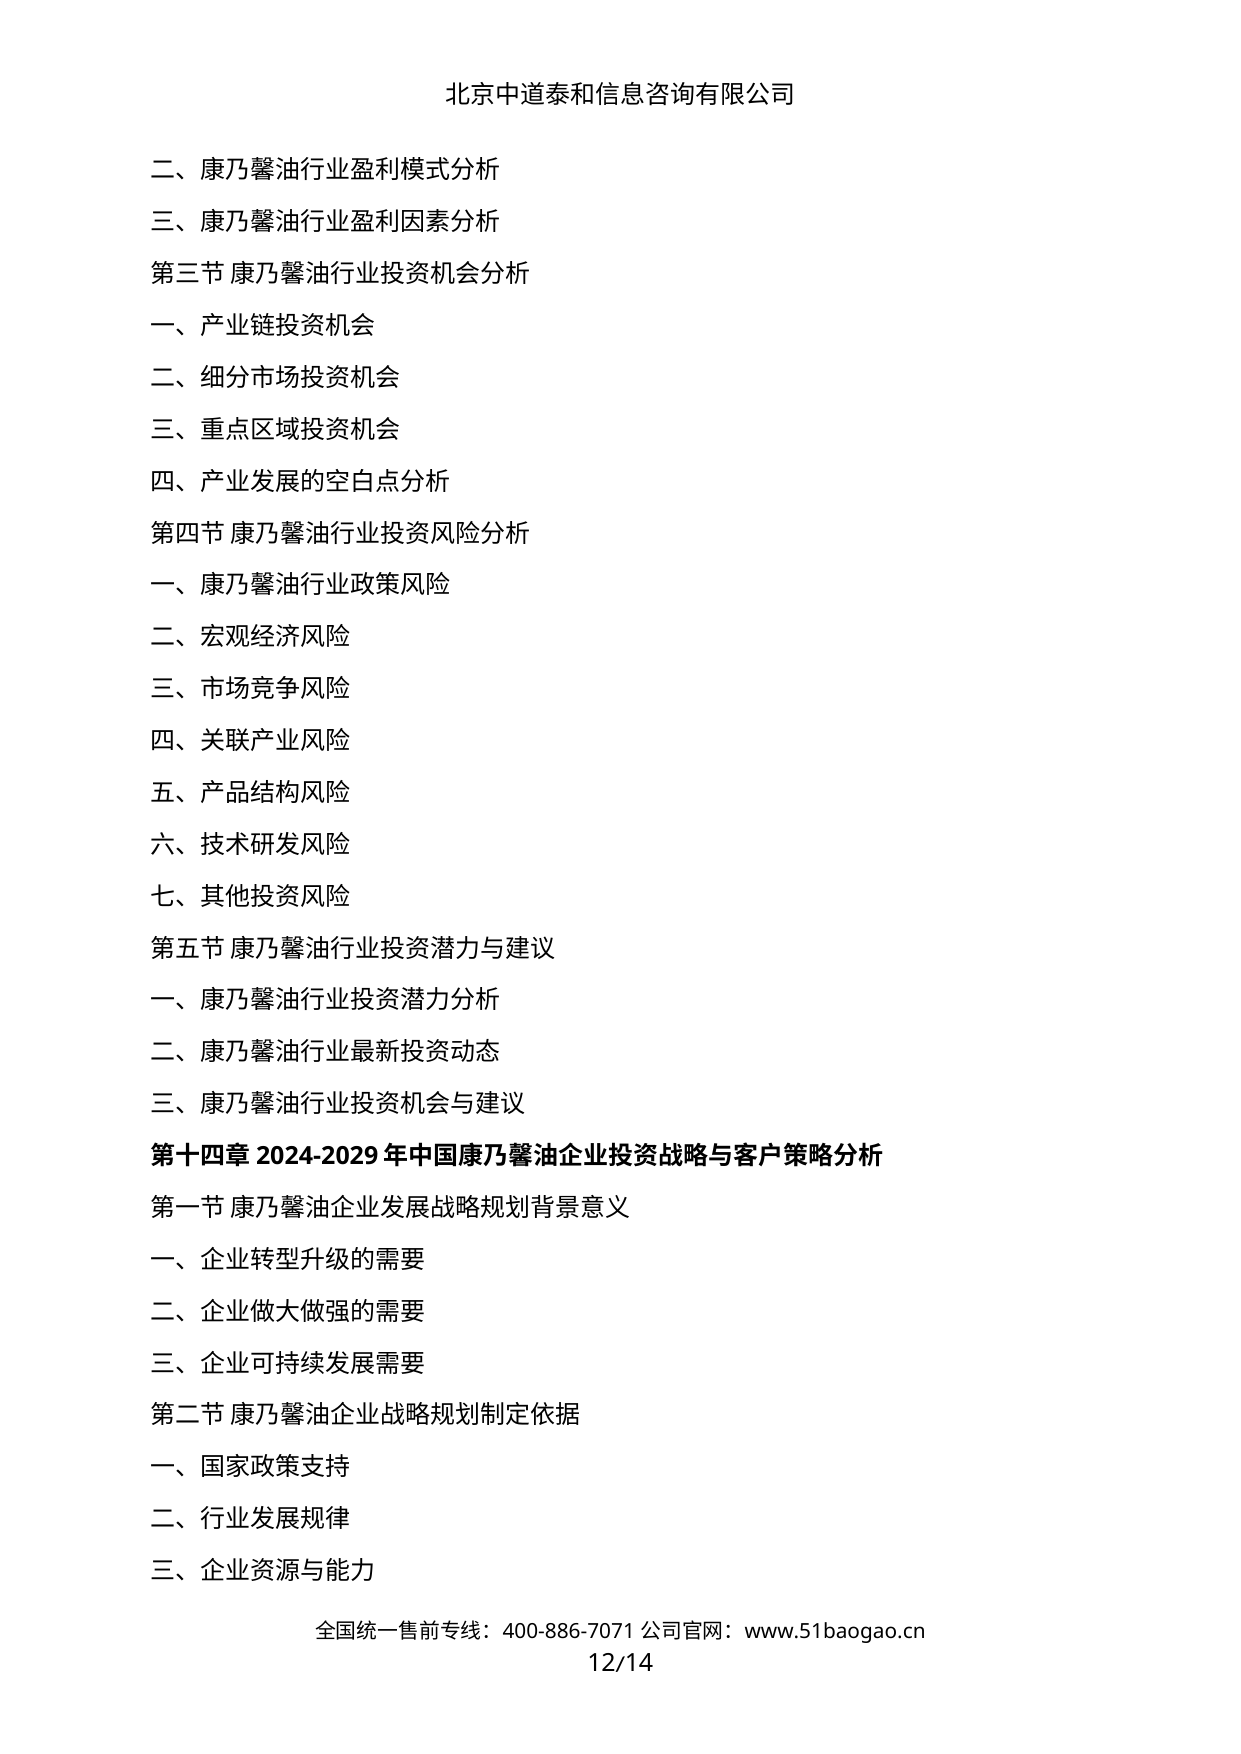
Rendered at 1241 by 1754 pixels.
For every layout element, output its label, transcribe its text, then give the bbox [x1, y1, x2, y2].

text 三、康乃馨油行业投资机会与建议 [150, 1084, 1090, 1120]
text 五、产品结构风险 [150, 772, 1090, 809]
text 二、细分市场投资机会 [150, 357, 1090, 394]
text 一、康乃馨油行业投资潜力分析 [150, 980, 1090, 1016]
text 二、行业发展规律 [150, 1499, 1090, 1535]
text 三、市场竞争风险 [150, 669, 1090, 705]
text 第四节 康乃馨油行业投资风险分析 [150, 513, 1090, 549]
text 一、产业链投资机会 [150, 306, 1090, 342]
text 第十四章 2024-2029年中国康乃馨油企业投资战略与客户策略分析 [150, 1136, 1090, 1172]
text 第一节 康乃馨油企业发展战略规划背景意义 [150, 1187, 1090, 1224]
text 第二节 康乃馨油企业战略规划制定依据 [150, 1395, 1090, 1431]
text 六、技术研发风险 [150, 824, 1090, 861]
text 二、康乃馨油行业盈利模式分析 [150, 150, 1090, 186]
text 四、关联产业风险 [150, 721, 1090, 757]
text 三、企业资源与能力 [150, 1551, 1090, 1587]
text 七、其他投资风险 [150, 876, 1090, 912]
text 第五节 康乃馨油行业投资潜力与建议 [150, 928, 1090, 964]
text 一、国家政策支持 [150, 1447, 1090, 1483]
text 三、企业可持续发展需要 [150, 1343, 1090, 1379]
text 三、重点区域投资机会 [150, 409, 1090, 446]
text 二、宏观经济风险 [150, 617, 1090, 653]
text 二、康乃馨油行业最新投资动态 [150, 1032, 1090, 1068]
text 二、企业做大做强的需要 [150, 1291, 1090, 1327]
text 三、康乃馨油行业盈利因素分析 [150, 202, 1090, 238]
text 第三节 康乃馨油行业投资机会分析 [150, 254, 1090, 290]
text 一、康乃馨油行业政策风险 [150, 565, 1090, 601]
text 四、产业发展的空白点分析 [150, 461, 1090, 497]
text 一、企业转型升级的需要 [150, 1239, 1090, 1276]
